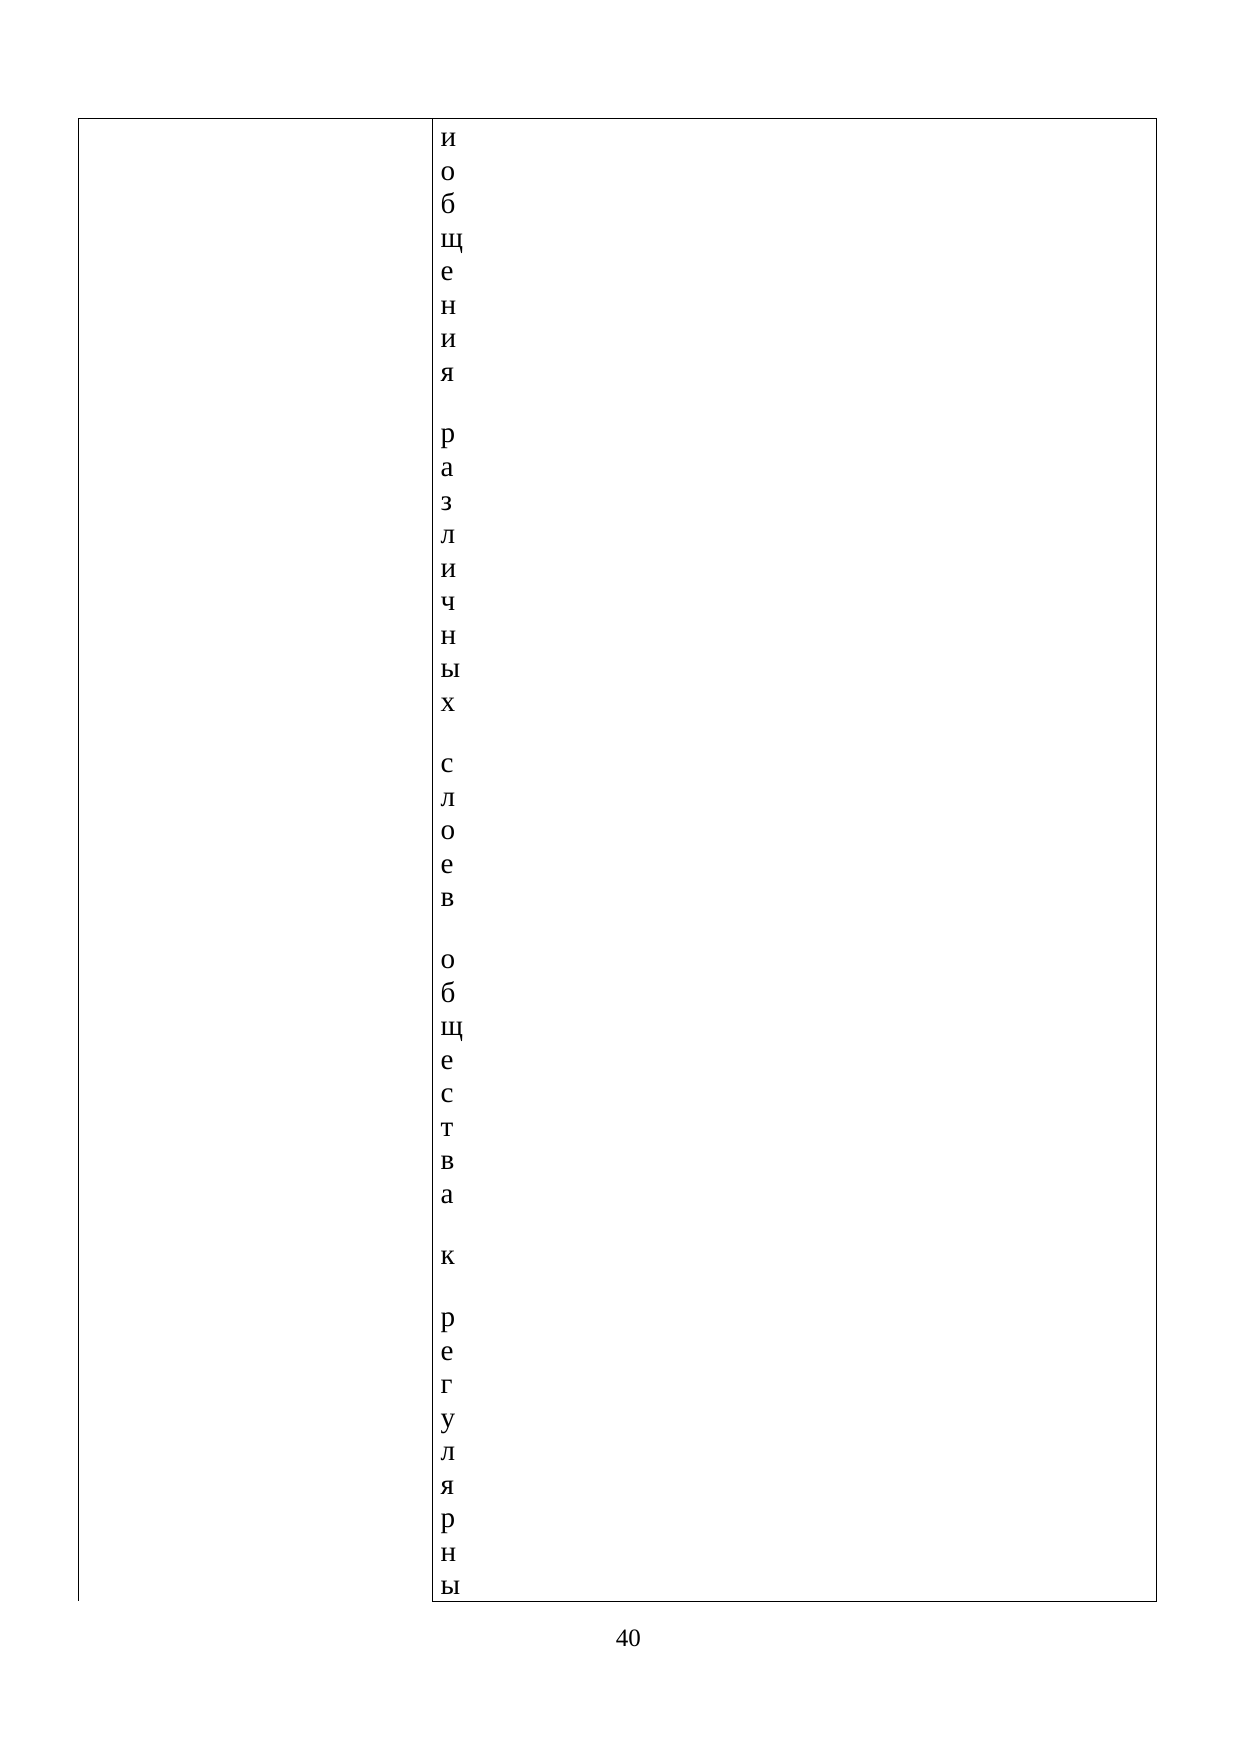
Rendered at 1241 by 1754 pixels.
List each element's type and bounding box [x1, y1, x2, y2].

table_cell [433, 119, 1156, 1601]
table_cell [79, 119, 432, 1601]
